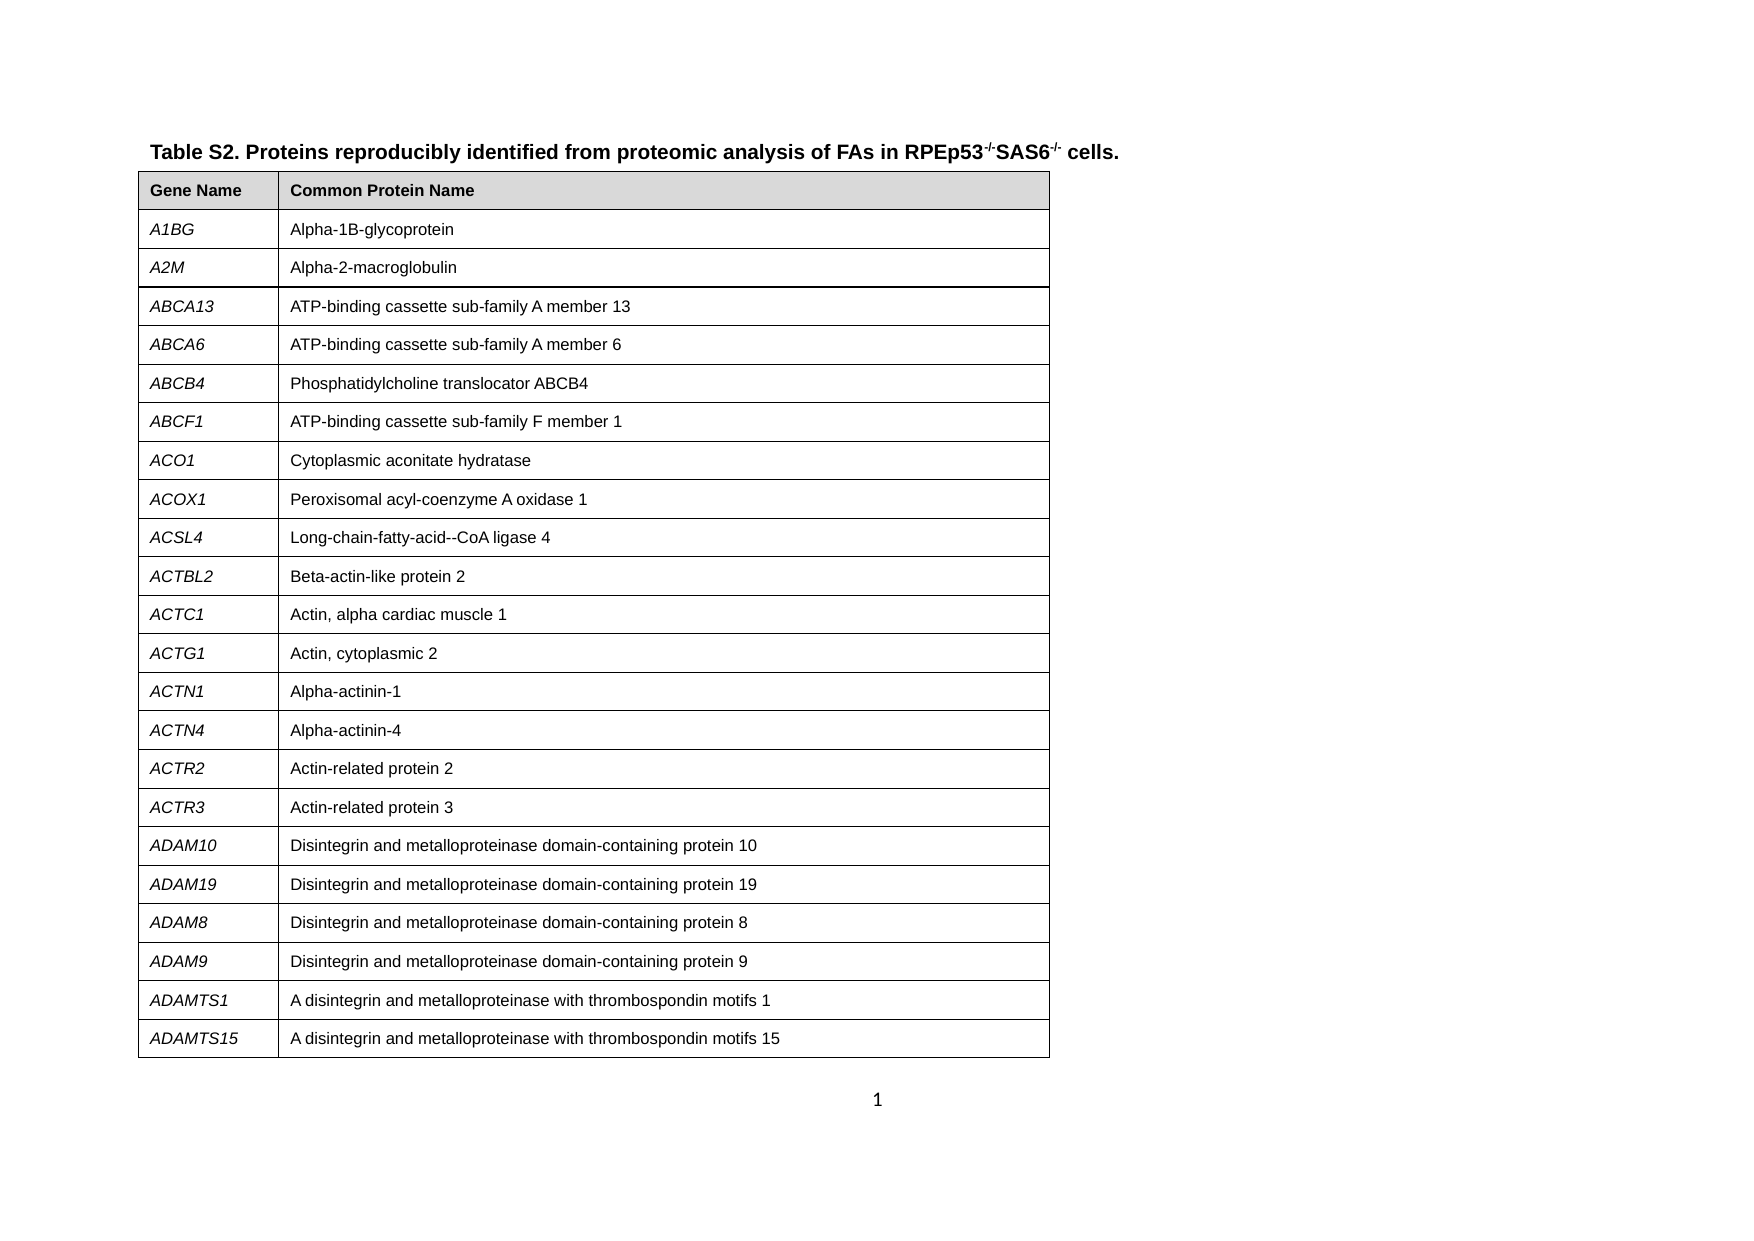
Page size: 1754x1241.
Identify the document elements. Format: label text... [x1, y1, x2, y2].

table_cell Actin-related protein 2 [279, 750, 1049, 787]
table_cell A disintegrin and metalloproteinase with thrombospondin motifs 1 [279, 981, 1049, 1019]
table_cell Disintegrin and metalloproteinase domain-containing protein 8 [279, 904, 1049, 942]
text Table S2. Proteins reproducibly identified from proteomic analysis of FAs in RPEp53-/-SAS6-/- cells. [150, 133, 1604, 171]
table_cell ATP-binding cassette sub-family F member 1 [279, 403, 1049, 441]
table_cell Actin-related protein 3 [279, 789, 1049, 826]
table_cell ADAM9 [139, 943, 278, 980]
table_cell ACTR3 [139, 789, 278, 826]
table_cell ADAMTS15 [139, 1020, 278, 1057]
table_cell A2M [139, 249, 278, 286]
table_cell Actin, alpha cardiac muscle 1 [279, 596, 1049, 633]
table_cell Phosphatidylcholine translocator ABCB4 [279, 365, 1049, 402]
table_cell Alpha-1B-glycoprotein [279, 210, 1049, 248]
table_cell Actin, cytoplasmic 2 [279, 634, 1049, 672]
table_cell ADAM8 [139, 904, 278, 942]
table_cell ACO1 [139, 442, 278, 479]
table_cell Cytoplasmic aconitate hydratase [279, 442, 1049, 479]
table_header Gene Name [139, 172, 278, 209]
table_cell ACTC1 [139, 596, 278, 633]
table_cell ADAMTS1 [139, 981, 278, 1019]
table_header Common Protein Name [279, 172, 1049, 209]
table_cell ADAM10 [139, 827, 278, 864]
table_cell A1BG [139, 210, 278, 248]
table_cell ACTN4 [139, 711, 278, 749]
table_cell ACOX1 [139, 480, 278, 518]
table_cell ACSL4 [139, 519, 278, 556]
table_cell ACTBL2 [139, 557, 278, 595]
table_cell ACTR2 [139, 750, 278, 787]
table_cell Disintegrin and metalloproteinase domain-containing protein 10 [279, 827, 1049, 864]
table_cell ABCF1 [139, 403, 278, 441]
table_cell ACTG1 [139, 634, 278, 672]
table_cell ACTN1 [139, 673, 278, 710]
table_cell Disintegrin and metalloproteinase domain-containing protein 19 [279, 866, 1049, 903]
table_cell A disintegrin and metalloproteinase with thrombospondin motifs 15 [279, 1020, 1049, 1057]
table_cell ABCB4 [139, 365, 278, 402]
table_cell ABCA13 [139, 288, 278, 325]
table_cell ATP-binding cassette sub-family A member 6 [279, 326, 1049, 363]
table_cell Alpha-2-macroglobulin [279, 249, 1049, 286]
table_cell Alpha-actinin-4 [279, 711, 1049, 749]
table_cell ABCA6 [139, 326, 278, 363]
table_cell Peroxisomal acyl-coenzyme A oxidase 1 [279, 480, 1049, 518]
table_cell Beta-actin-like protein 2 [279, 557, 1049, 595]
table_cell Long-chain-fatty-acid--CoA ligase 4 [279, 519, 1049, 556]
table_cell ADAM19 [139, 866, 278, 903]
table_cell Alpha-actinin-1 [279, 673, 1049, 710]
table_cell Disintegrin and metalloproteinase domain-containing protein 9 [279, 943, 1049, 980]
table_cell ATP-binding cassette sub-family A member 13 [279, 288, 1049, 325]
